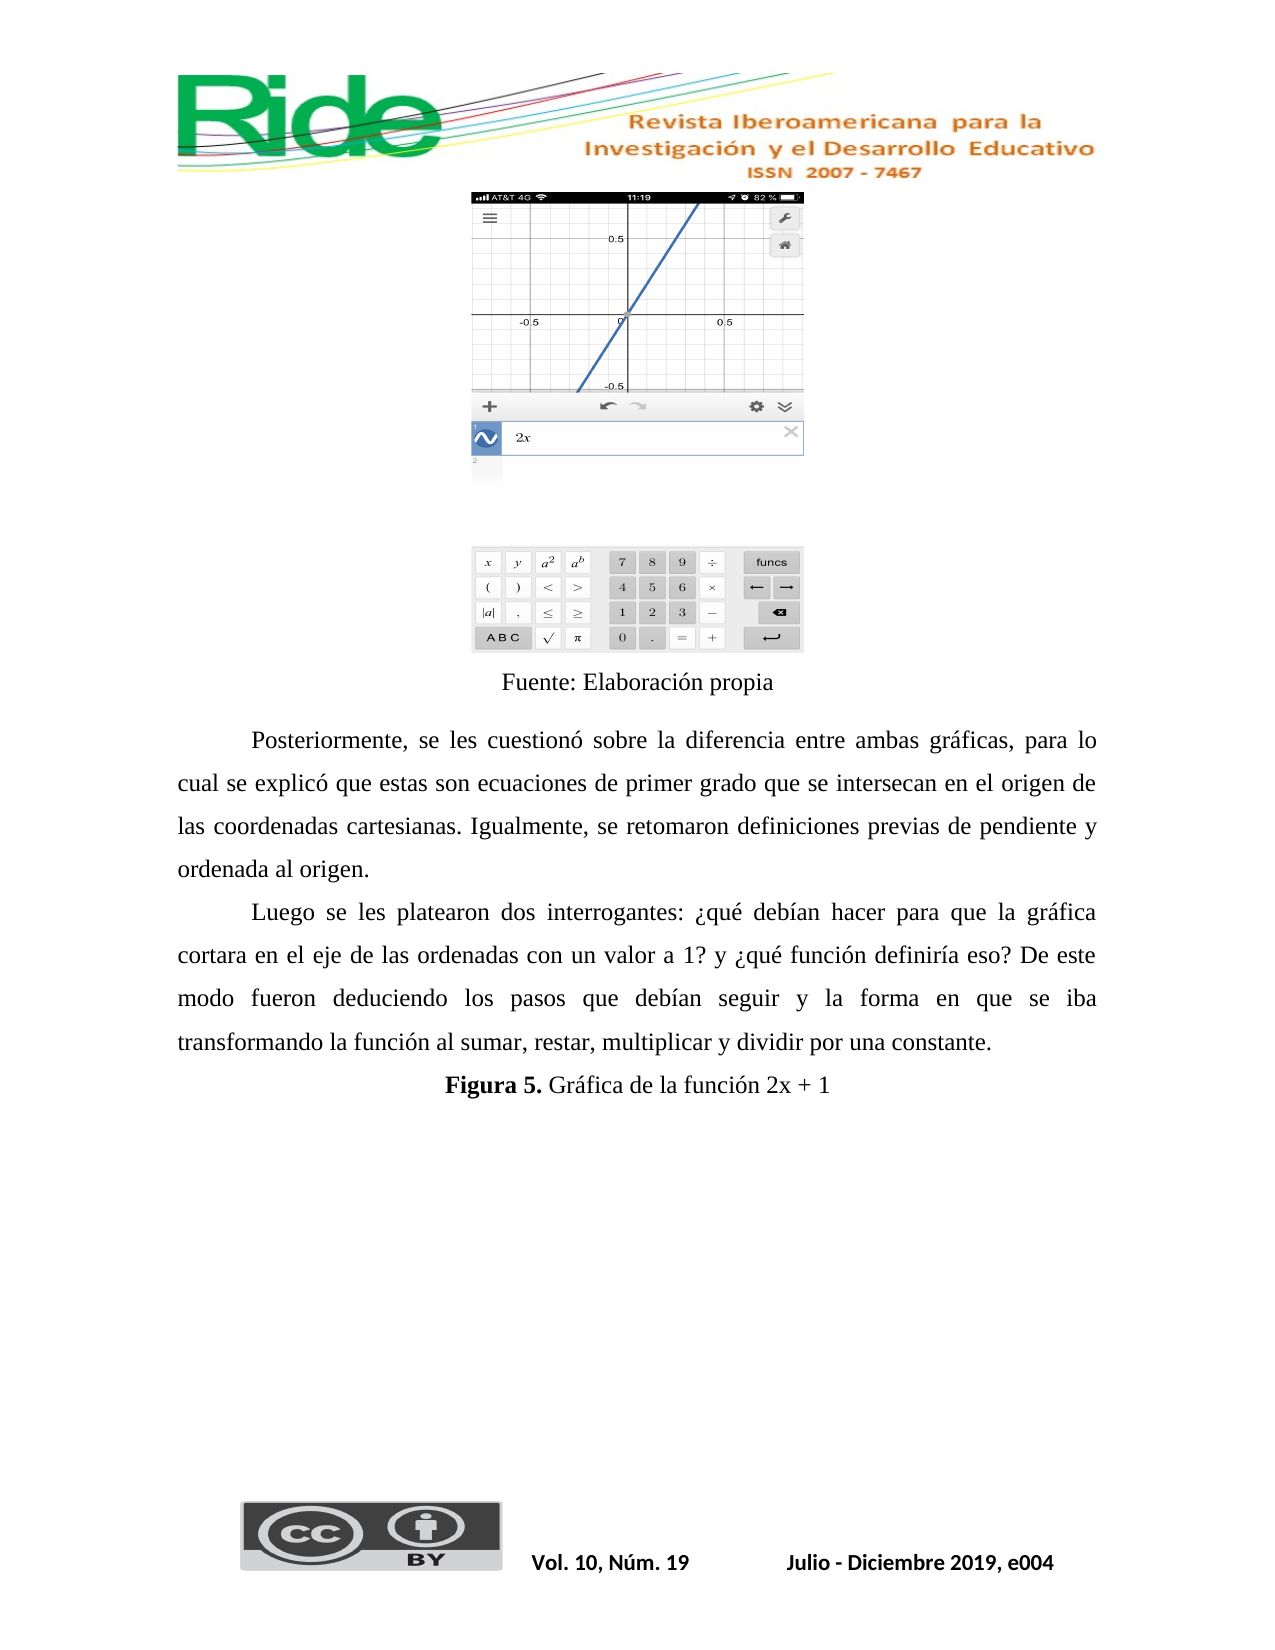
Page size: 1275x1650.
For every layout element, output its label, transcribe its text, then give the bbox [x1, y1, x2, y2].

picture [240, 1501, 503, 1571]
text Fuente: Elaboración propia [177, 667, 1098, 696]
picture [177, 73, 1098, 182]
text Posteriormente, se les cuestionó sobre la diferencia entre ambas gráficas, para lo cual se explicó que estas son ecuaciones de primer grado que se intersecan en el origen de las coordenadas cartesianas. Igualmente, se retomaron definiciones previas de pendiente y ordenada al origen. [177, 725, 1098, 883]
text Luego se les platearon dos interrogantes: ¿qué debían hacer para que la gráfica cortara en el eje de las ordenadas con un valor a 1? y ¿qué función definiría eso? De este modo fueron deduciendo los pasos que debían seguir y la forma en que se iba transformando la función al sumar, restar, multiplicar y dividir por una constante. [177, 897, 1098, 1055]
picture [471, 192, 804, 653]
text Figura 5. Gráfica de la función 2x + 1 [177, 1070, 1098, 1098]
